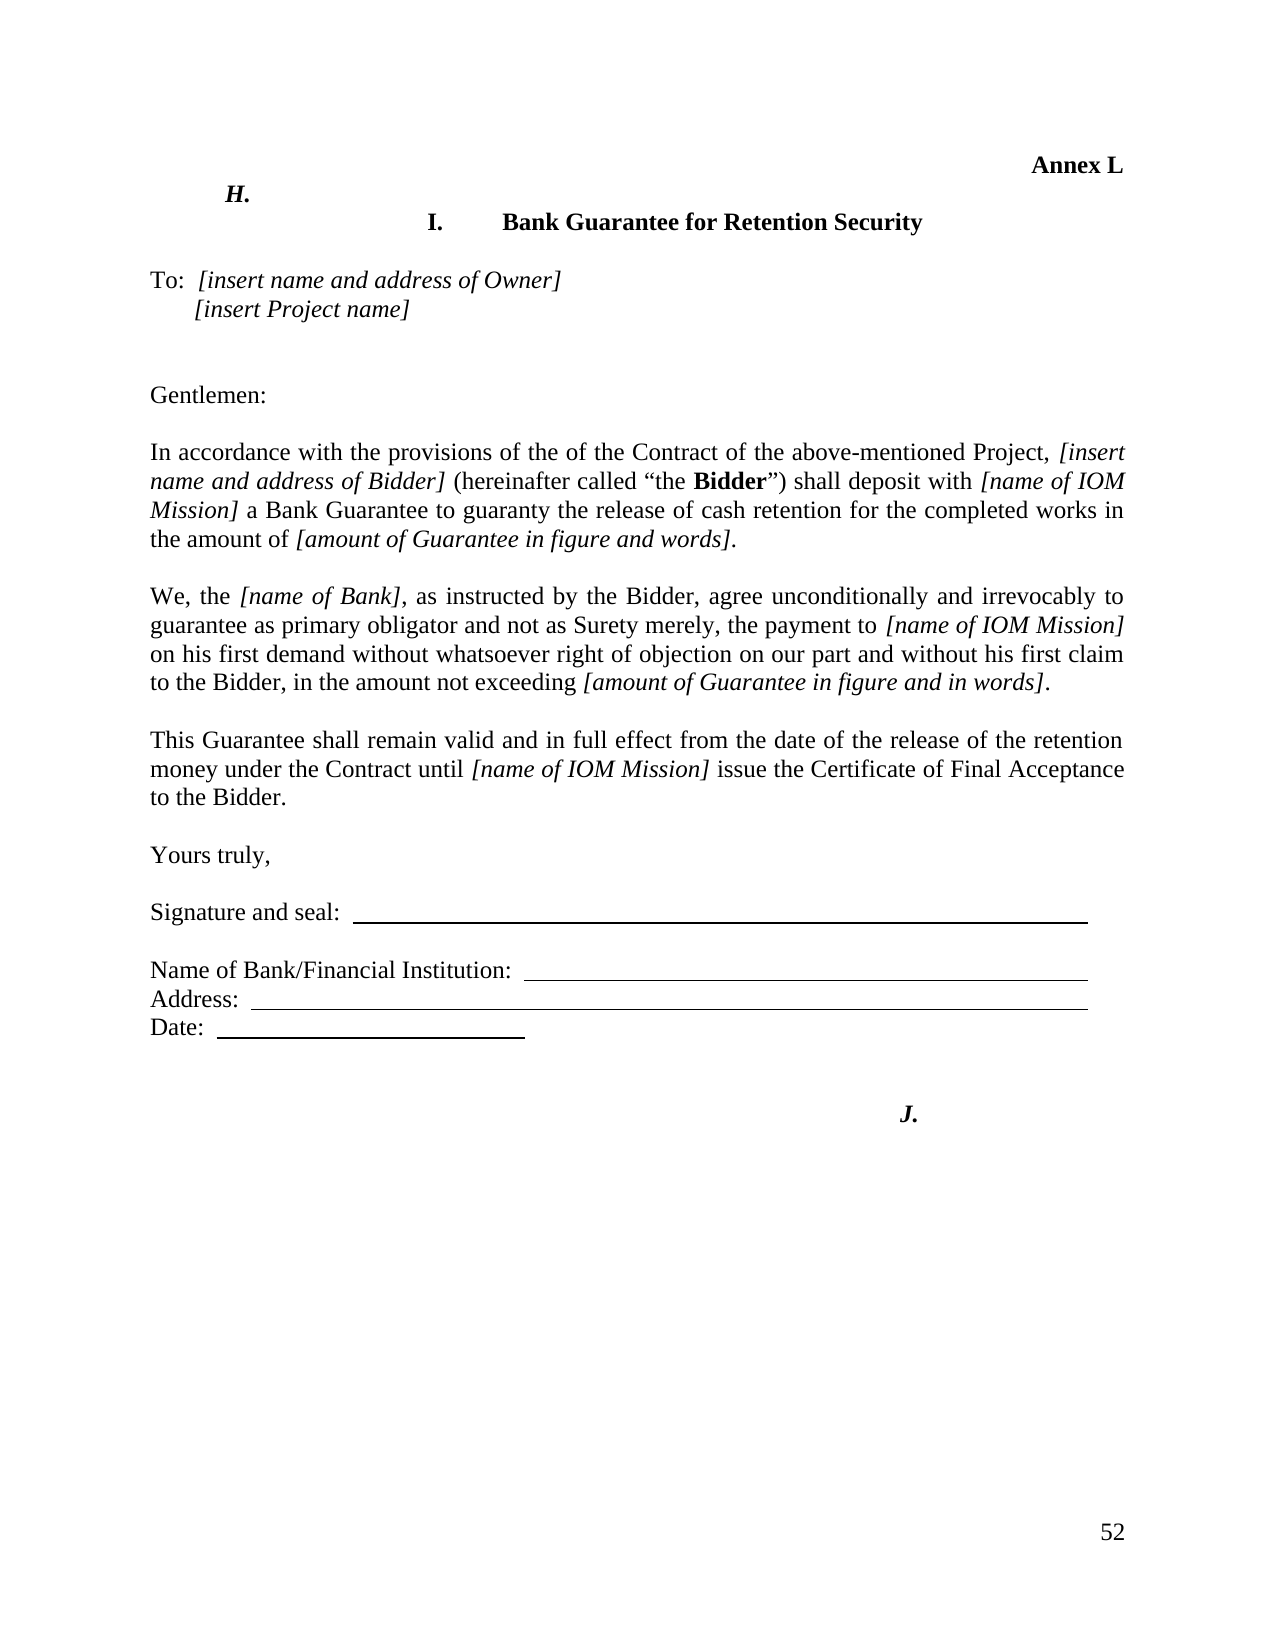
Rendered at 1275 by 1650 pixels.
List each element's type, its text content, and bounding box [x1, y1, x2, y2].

text This Guarantee shall remain valid and in full effect from the date of the release of the retention money under the Contract until [name of IOM Mission] issue the Certificate of Final Acceptance to the Bidder. [150, 725, 1125, 811]
text Name of Bank/Financial Institution: [150, 955, 1125, 984]
text Address: [150, 984, 1125, 1012]
text We, the [name of Bank], as instructed by the Bidder, agree unconditionally and irrevocably to guarantee as primary obligator and not as Surety merely, the payment to [name of IOM Mission] on his first demand without whatsoever right of objection on our part and without his first claim to the Bidder, in the amount not exceeding [amount of Guarantee in figure and in words]. [150, 581, 1125, 696]
text Date: [150, 1012, 1125, 1041]
text Annex L [900, 150, 1125, 179]
text Yours truly, [150, 840, 1125, 869]
text Signature and seal: [150, 897, 1125, 926]
text Gentlemen: [150, 380, 1125, 409]
text [insert Project name] [150, 294, 1125, 322]
text In accordance with the provisions of the of the Contract of the above-mentioned Project, [insert name and address of Bidder] (hereinafter called “the Bidder”) shall deposit with [name of IOM Mission] a Bank Guarantee to guaranty the release of cash retention for the completed works in the amount of [amount of Guarantee in figure and words]. [150, 437, 1125, 552]
subtitle Bank Guarantee for Retention Security [225, 207, 1125, 236]
text To: [insert name and address of Owner] [150, 265, 1125, 294]
